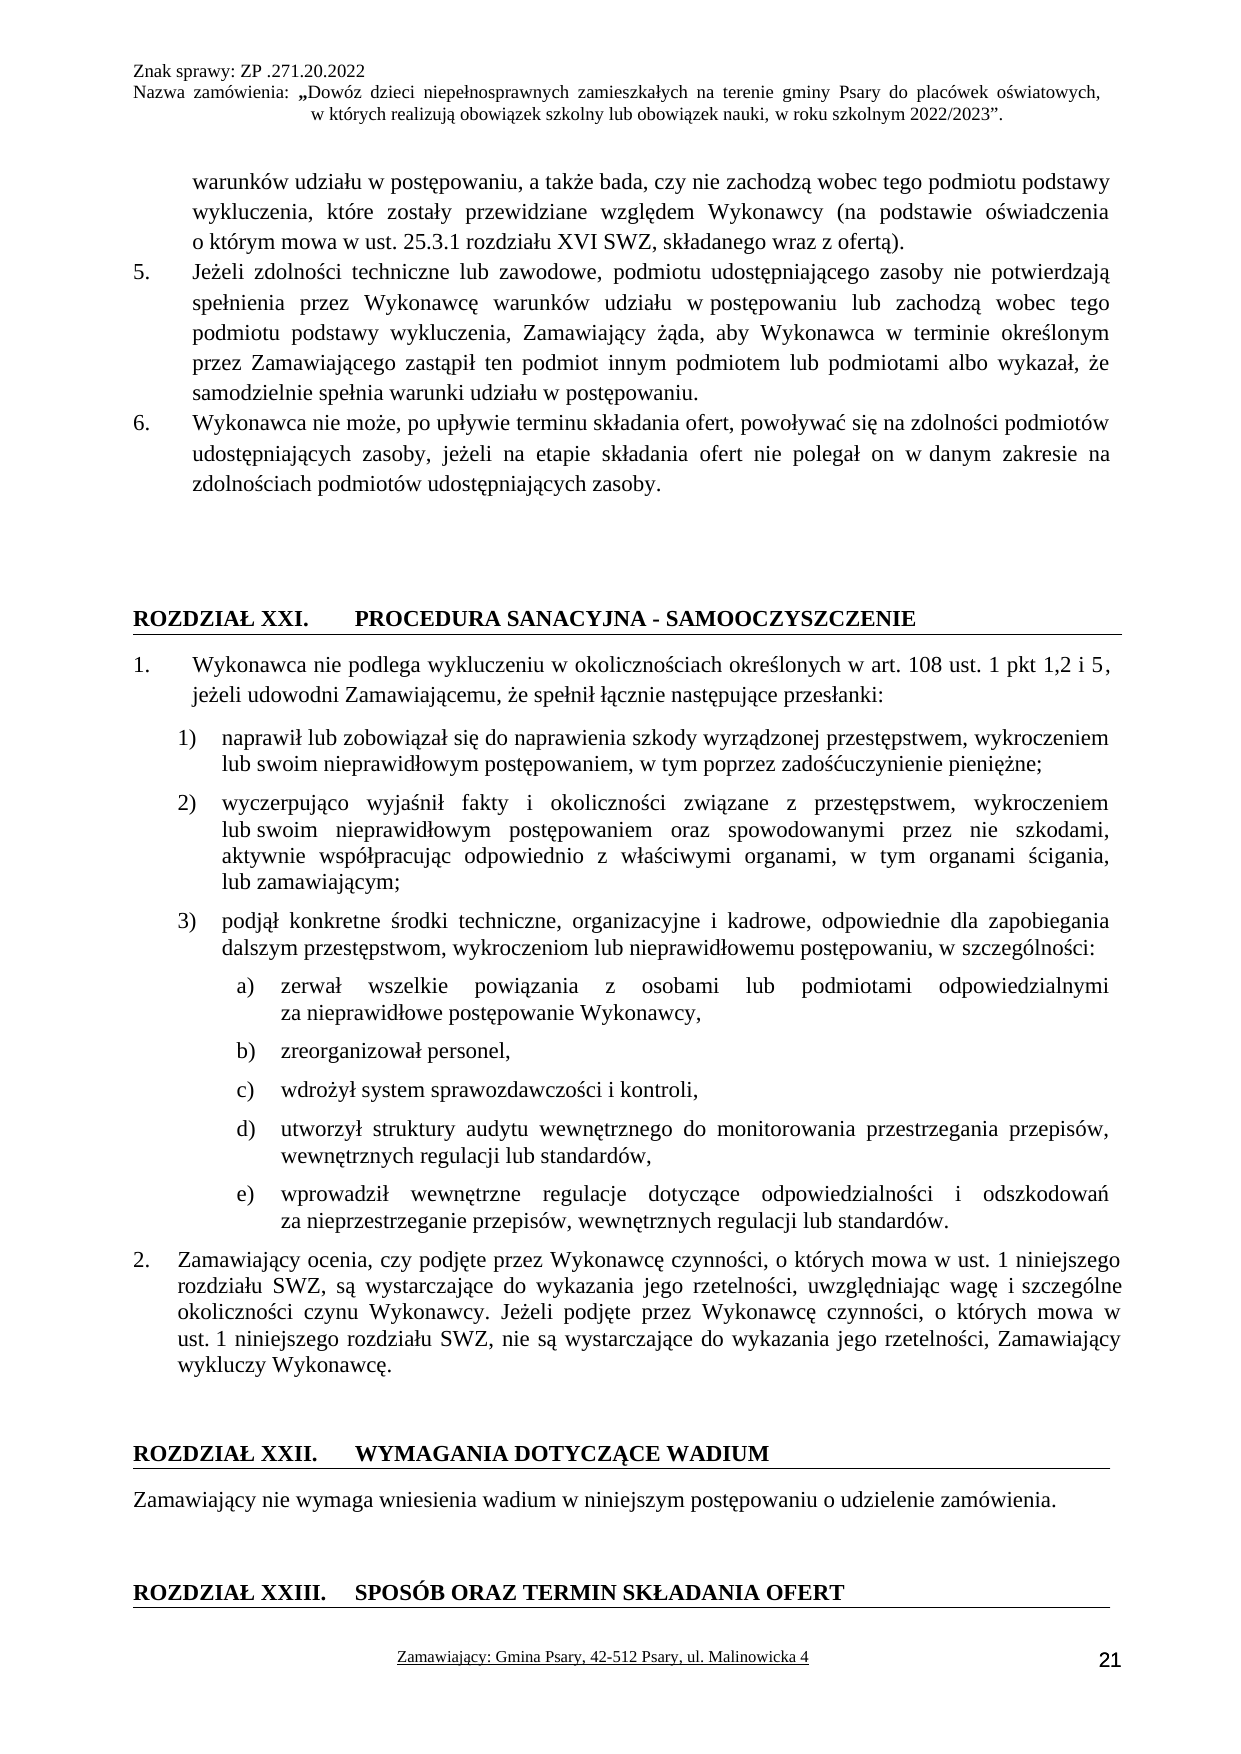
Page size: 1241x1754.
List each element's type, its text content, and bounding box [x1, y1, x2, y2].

list Wykonawca nie może, po upływie terminu składania ofert, powoływać się na zdolności podmiotów udostępniających zasoby, jeżeli na etapie składania ofert nie polegał on w danym zakresie na zdolnościach podmiotów udostępniających zasoby. [133, 409, 1110, 496]
text 3) podjął konkretne środki techniczne, organizacyjne i kadrowe, odpowiednie dla zapobiegania dalszym przestępstwom, wykroczeniom lub nieprawidłowemu postępowaniu, w szczególności: [177, 907, 1110, 960]
text 2) wyczerpująco wyjaśnił fakty i okoliczności związane z przestępstwem, wykroczeniem lub swoim nieprawidłowym postępowaniem oraz spowodowanymi przez nie szkodami, aktywnie współpracując odpowiednio z właściwymi organami, w tym organami ścigania, lub zamawiającym; [177, 789, 1110, 895]
list Jeżeli zdolności techniczne lub zawodowe, podmiotu udostępniającego zasoby nie potwierdzają spełnienia przez Wykonawcę warunków udziału w postępowaniu lub zachodzą wobec tego podmiotu podstawy wykluczenia, Zamawiający żąda, aby Wykonawca w terminie określonym przez Zamawiającego zastąpił ten podmiot innym podmiotem lub podmiotami albo wykazał, że samodzielnie spełnia warunki udziału w postępowaniu. [133, 258, 1110, 406]
text ROZDZIAŁ XXIII. SPOSÓB ORAZ TERMIN SKŁADANIA OFERT [133, 1578, 1110, 1607]
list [133, 168, 1110, 254]
text d) utworzył struktury audytu wewnętrznego do monitorowania przestrzegania przepisów, wewnętrznych regulacji lub standardów, [236, 1115, 1110, 1168]
text c) wdrożył system sprawozdawczości i kontroli, [236, 1076, 1110, 1103]
list Wykonawca nie podlega wykluczeniu w okolicznościach określonych w art. 108 ust. 1 pkt 1,2 i 5, jeżeli udowodni Zamawiającemu, że spełnił łącznie następujące przesłanki: [133, 651, 1110, 708]
text ROZDZIAŁ XXII. WYMAGANIA DOTYCZĄCE WADIUM [133, 1440, 1110, 1468]
list Zamawiający ocenia, czy podjęte przez Wykonawcę czynności, o których mowa w ust. 1 niniejszego rozdziału SWZ, są wystarczające do wykazania jego rzetelności, uwzględniając wagę i szczególne okoliczności czynu Wykonawcy. Jeżeli podjęte przez Wykonawcę czynności, o których mowa w ust. 1 niniejszego rozdziału SWZ, nie są wystarczające do wykazania jego rzetelności, Zamawiający wykluczy Wykonawcę. [133, 1246, 1122, 1377]
text a) zerwał wszelkie powiązania z osobami lub podmiotami odpowiedzialnymi za nieprawidłowe postępowanie Wykonawcy, [236, 972, 1110, 1025]
text b) zreorganizował personel, [236, 1038, 1110, 1064]
text Zamawiający nie wymaga wniesienia wadium w niniejszym postępowaniu o udzielenie zamówienia. [133, 1486, 1110, 1512]
text ROZDZIAŁ XXI. PROCEDURA SANACYJNA - SAMOOCZYSZCZENIE [133, 605, 1122, 634]
text e) wprowadził wewnętrzne regulacje dotyczące odpowiedzialności i odszkodowań za nieprzestrzeganie przepisów, wewnętrznych regulacji lub standardów. [236, 1181, 1110, 1233]
text 1) naprawił lub zobowiązał się do naprawienia szkody wyrządzonej przestępstwem, wykroczeniem lub swoim nieprawidłowym postępowaniem, w tym poprzez zadośćuczynienie pieniężne; [177, 724, 1110, 777]
